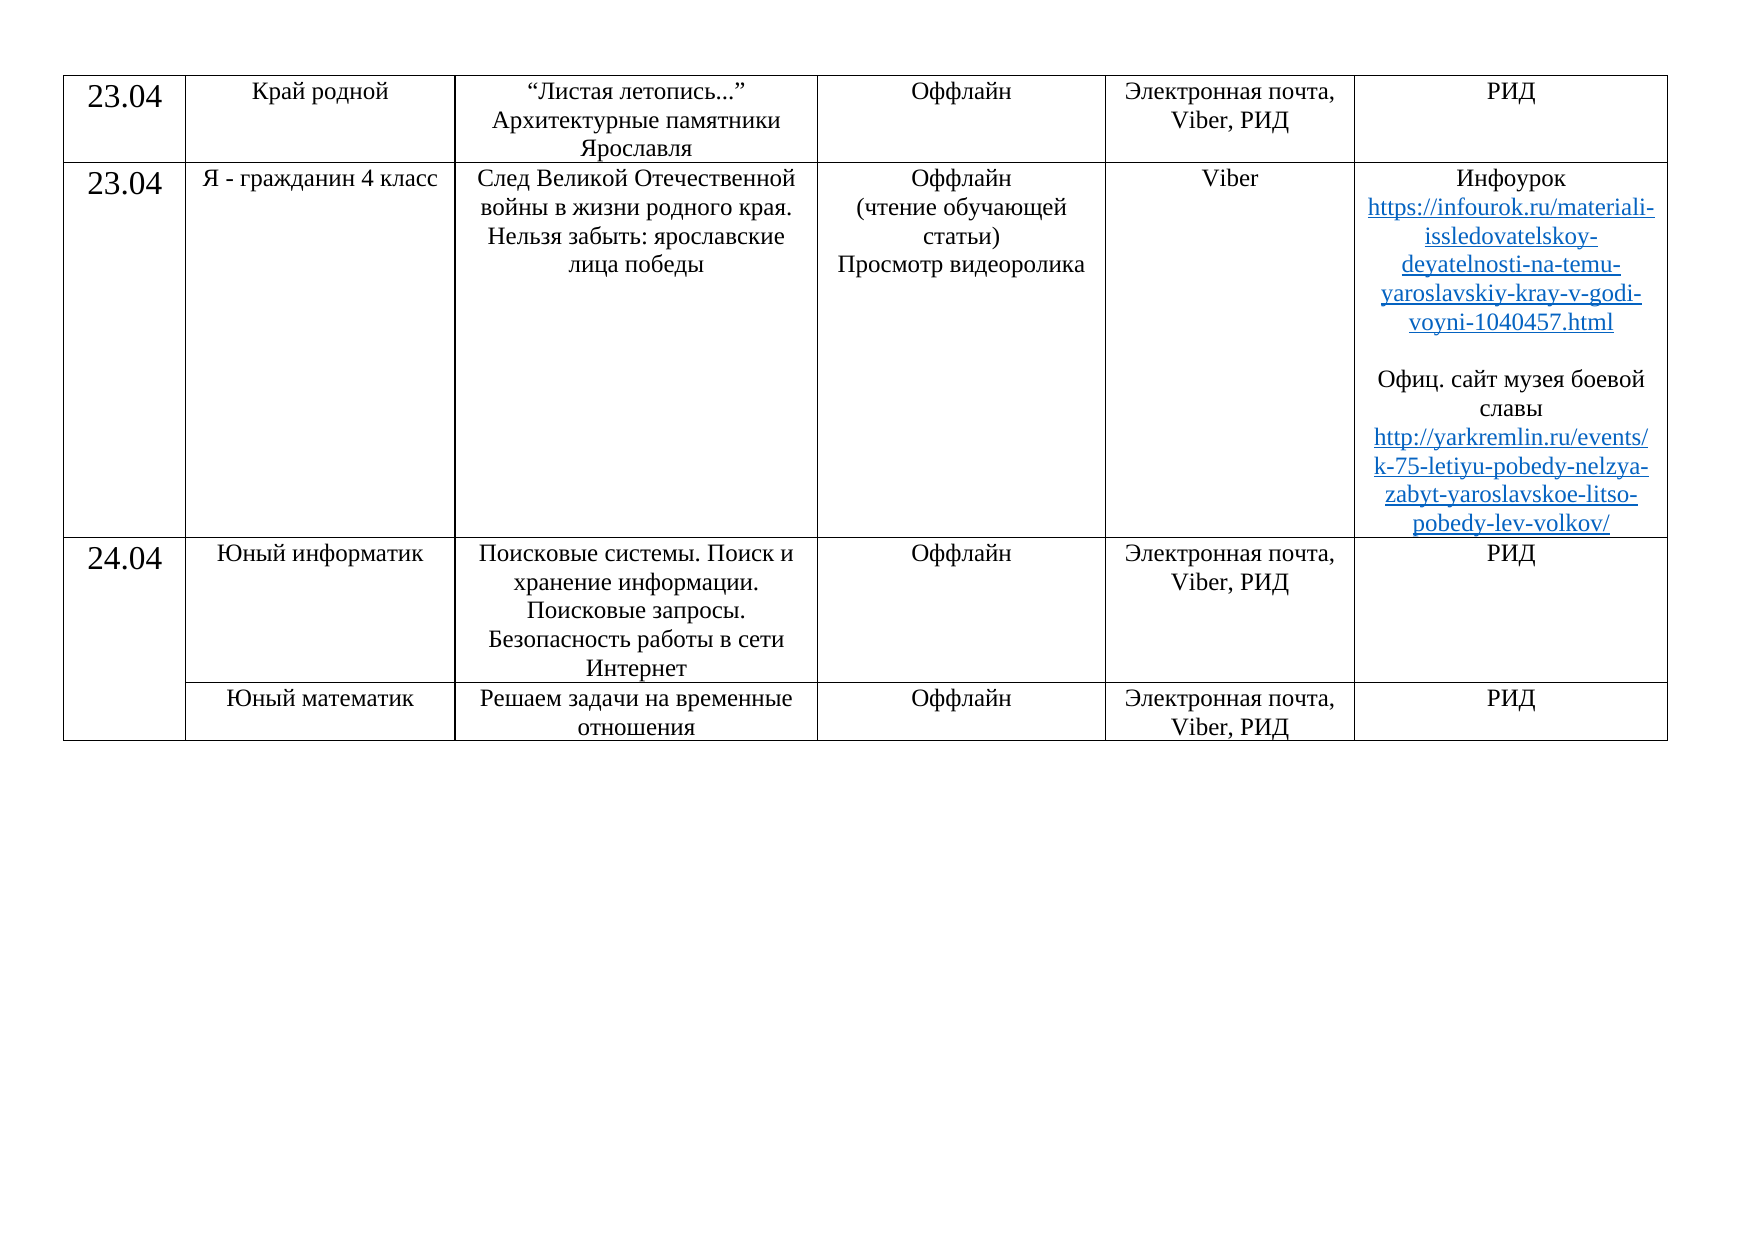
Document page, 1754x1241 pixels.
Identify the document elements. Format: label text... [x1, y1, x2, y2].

table_cell 23.04 [64, 76, 185, 162]
table_cell “Листая летопись...” Архитектурные памятники Ярославля [456, 76, 817, 162]
table_cell 23.04 [64, 163, 185, 537]
table_cell РИД [1355, 683, 1667, 740]
table_cell Инфоурок https://infourok.ru/materiali-issledovatelskoy-deyatelnosti-na-temu-yaroslavskiy-kray-v-godi-voyni-1040457.html Офиц. сайт музея боевой славы http://yarkremlin.ru/events/k-75-letiyu-pobedy-nelzya-zabyt-yaroslavskoe-litso-pobedy-lev-volkov/ [1355, 163, 1667, 537]
table_cell Электронная почта, Viber, РИД [1106, 538, 1354, 682]
table_cell РИД [1355, 538, 1667, 682]
table_cell След Великой Отечественной войны в жизни родного края. Нельзя забыть: ярославские лица победы [456, 163, 817, 537]
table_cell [1106, 76, 1354, 162]
table_cell Оффлайн [818, 683, 1105, 740]
table_cell Оффлайн [818, 538, 1105, 682]
table_cell Оффлайн [818, 76, 1105, 162]
table_cell Электронная почта, Viber, РИД [1106, 683, 1354, 740]
table_cell Оффлайн (чтение обучающей статьи) Просмотр видеоролика [818, 163, 1105, 537]
table_cell Край родной [186, 76, 454, 162]
table_cell Viber [1106, 163, 1354, 537]
table_cell РИД [1355, 76, 1667, 162]
table_cell Я - гражданин 4 класс [186, 163, 454, 537]
table_cell Юный информатик [186, 538, 454, 682]
table_cell Поисковые системы. Поиск и хранение информации. Поисковые запросы. Безопасность работы в сети Интернет [456, 538, 817, 682]
table_cell Юный математик [186, 683, 454, 740]
table_cell Решаем задачи на временные отношения [456, 683, 817, 740]
table_cell 24.04 [64, 538, 185, 740]
